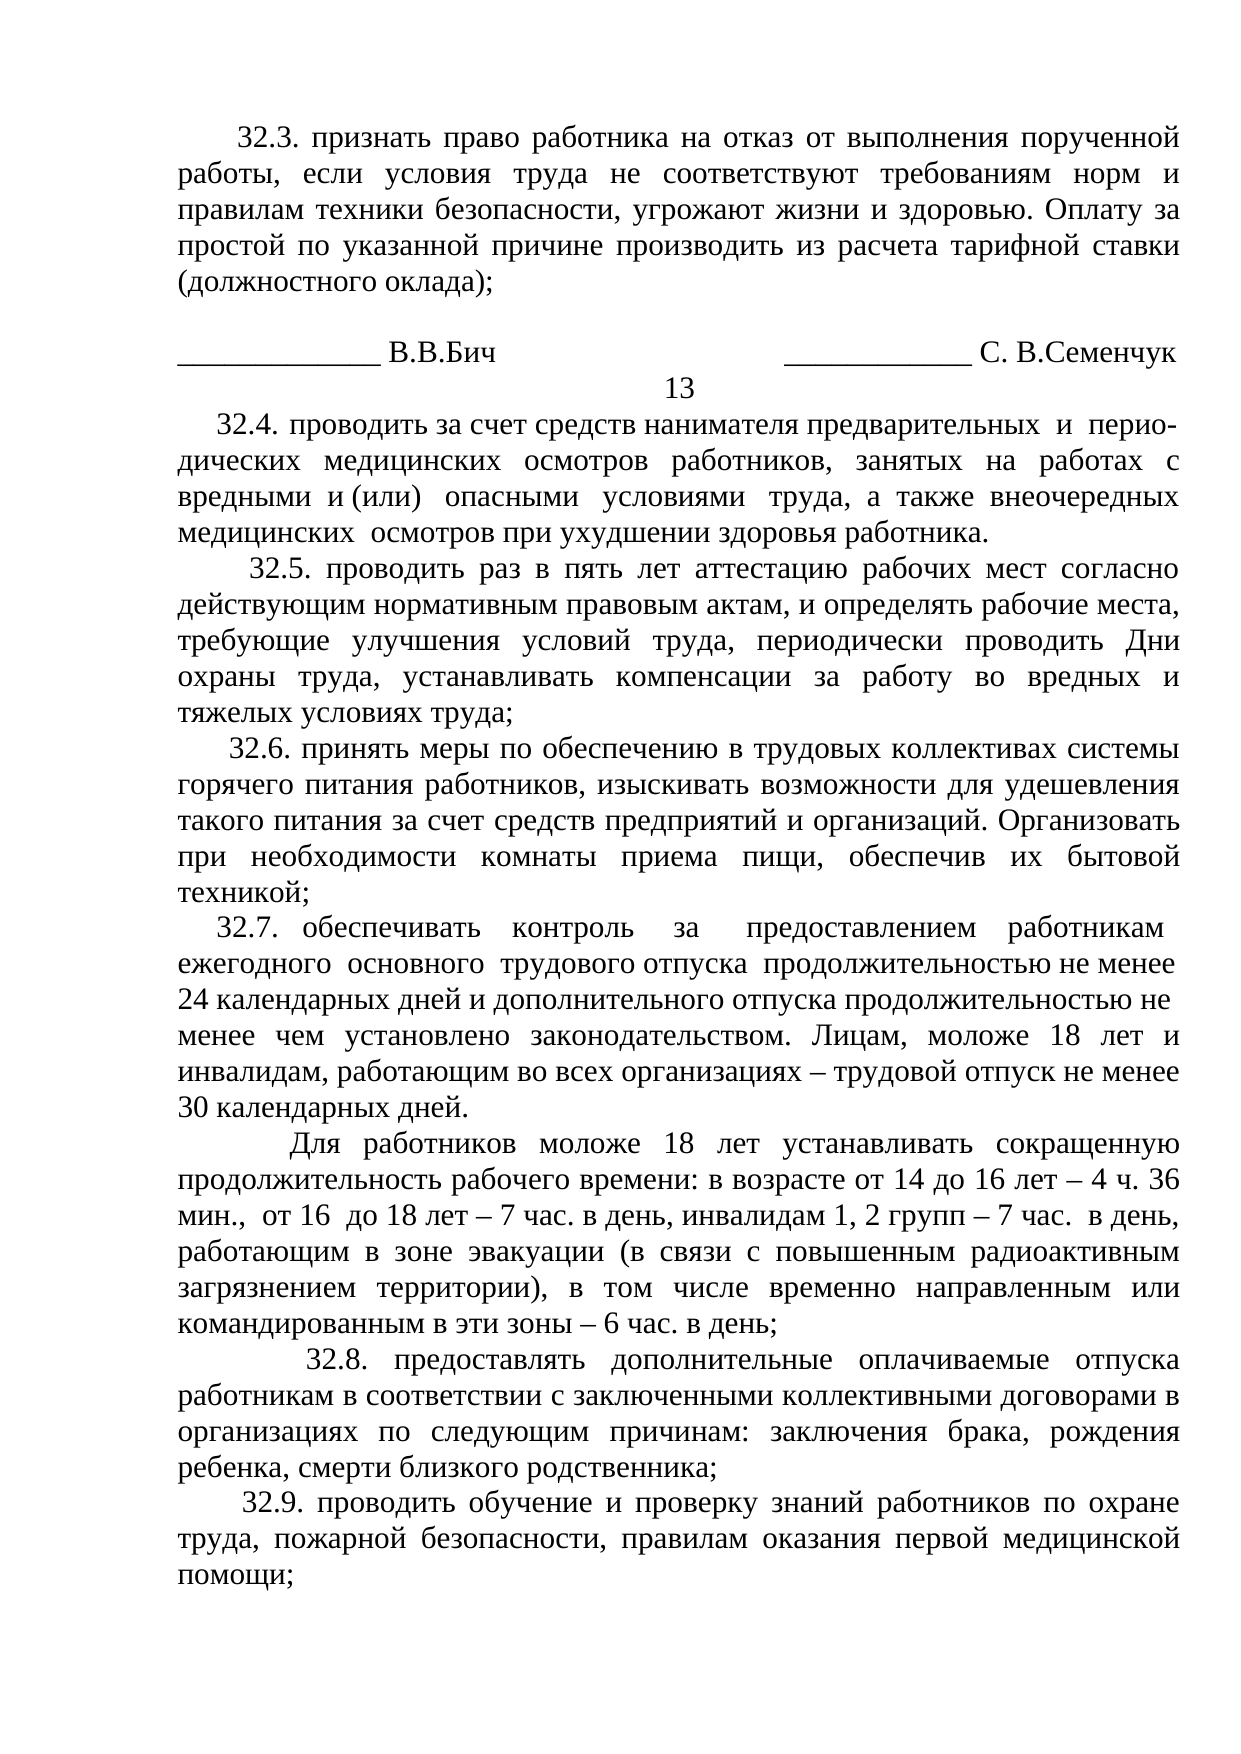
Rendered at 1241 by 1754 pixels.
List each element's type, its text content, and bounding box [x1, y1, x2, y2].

text 24 календарных дней и дополнительного отпуска продолжительностью не [177, 981, 1181, 1017]
text _____________ В.В.Бич ____________ С. В.Семенчук [177, 334, 1181, 370]
text 32.5. проводить раз в пять лет аттестацию рабочих мест согласно действующим нормативным правовым актам, и определять рабочие места, требующие улучшения условий труда, периодически проводить Дни охраны труда, устанавливать компенсации за работу во вредных и тяжелых условиях труда; [177, 549, 1181, 729]
text менее чем установлено законодательством. Лицам, моложе 18 лет и инвалидам, работающим во всех организациях – трудовой отпуск не менее 30 календарных дней. [177, 1017, 1181, 1124]
text Для работников моложе 18 лет устанавливать сокращенную продолжительность рабочего времени: в возрасте от 14 до 16 лет – 4 ч. 36 мин., от 16 до 18 лет – 7 час. в день, инвалидам 1, 2 групп – 7 час. в день, работающим в зоне эвакуации (в связи с повышенным радиоактивным загрязнением территории), в том числе временно направленным или командированным в эти зоны – 6 час. в день; [177, 1124, 1181, 1340]
text 32.4. проводить за счет средств нанимателя предварительных и перио- [177, 406, 1181, 442]
text 13 [177, 370, 1181, 406]
text дических медицинских осмотров работников, занятых на работах с вредными и (или) опасными условиями труда, а также внеочередных медицинских осмотров при ухудшении здоровья работника. [177, 442, 1181, 549]
text 32.3. признать право работника на отказ от выполнения порученной работы, если условия труда не соответствуют требованиям норм и правилам техники безопасности, угрожают жизни и здоровью. Оплату за простой по указанной причине производить из расчета тарифной ставки (должностного оклада); [177, 118, 1181, 298]
text ежегодного основного трудового отпуска продолжительностью не менее [177, 945, 1181, 981]
text 32.6. принять меры по обеспечению в трудовых коллективах системы горячего питания работников, изыскивать возможности для удешевления такого питания за счет средств предприятий и организаций. Организовать при необходимости комнаты приема пищи, обеспечив их бытовой техникой; [177, 729, 1181, 909]
text 32.9. проводить обучение и проверку знаний работников по охране труда, пожарной безопасности, правилам оказания первой медицинской помощи; [177, 1484, 1181, 1592]
text 32.8. предоставлять дополнительные оплачиваемые отпуска работникам в соответствии с заключенными коллективными договорами в организациях по следующим причинам: заключения брака, рождения ребенка, смерти близкого родственника; [177, 1340, 1181, 1484]
text 32.7. обеспечивать контроль за предоставлением работникам [177, 909, 1181, 945]
